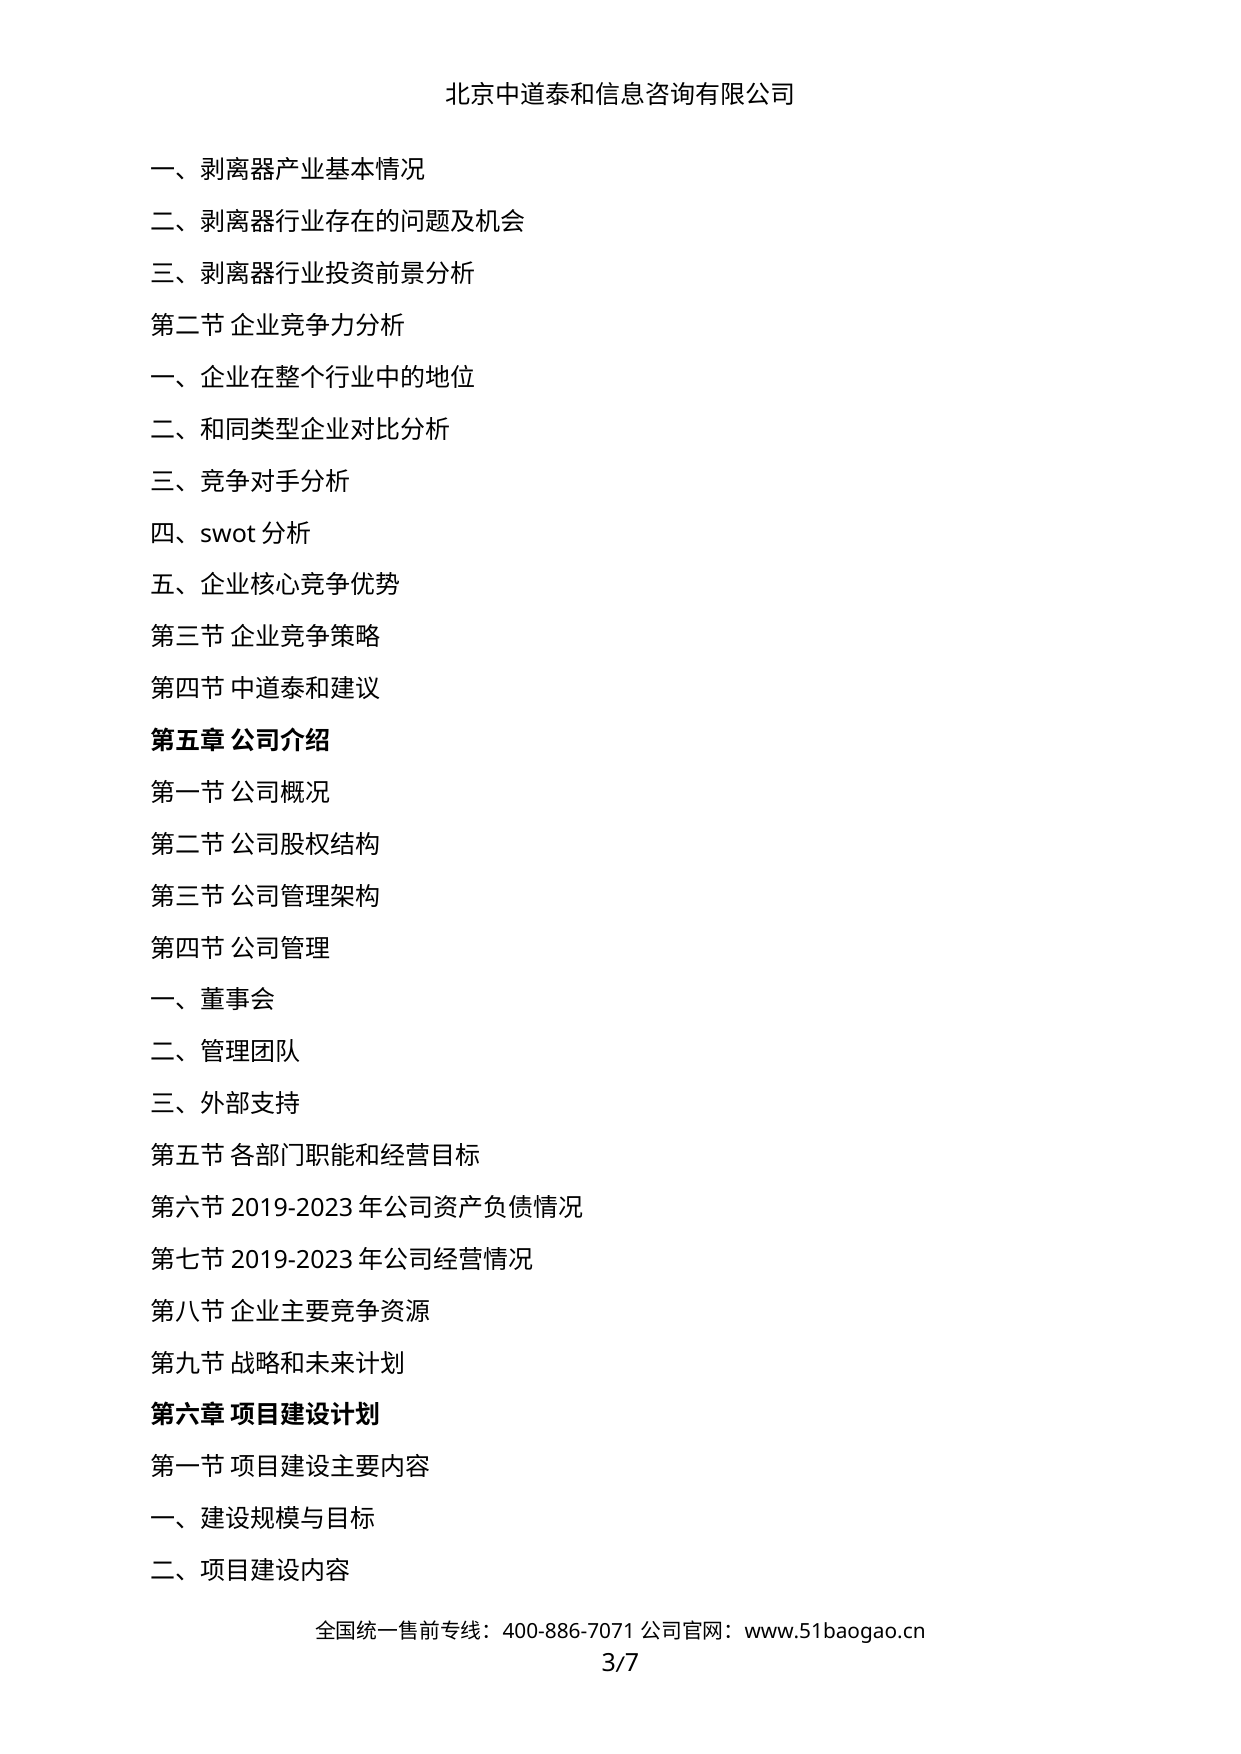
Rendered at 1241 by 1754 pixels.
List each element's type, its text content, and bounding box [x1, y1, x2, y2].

text 二、管理团队 [150, 1032, 1090, 1068]
text 第五节 各部门职能和经营目标 [150, 1136, 1090, 1172]
text 四、swot分析 [150, 513, 1090, 549]
text 一、企业在整个行业中的地位 [150, 357, 1090, 394]
text 第四节 中道泰和建议 [150, 669, 1090, 705]
text 第一节 项目建设主要内容 [150, 1447, 1090, 1483]
text 第六章 项目建设计划 [150, 1395, 1090, 1431]
text 一、建设规模与目标 [150, 1499, 1090, 1535]
text 二、和同类型企业对比分析 [150, 409, 1090, 446]
text 第四节 公司管理 [150, 928, 1090, 964]
text 三、外部支持 [150, 1084, 1090, 1120]
text 二、剥离器行业存在的问题及机会 [150, 202, 1090, 238]
text 第三节 企业竞争策略 [150, 617, 1090, 653]
text 第七节 2019-2023年公司经营情况 [150, 1239, 1090, 1276]
text 第二节 公司股权结构 [150, 824, 1090, 861]
text 三、竞争对手分析 [150, 461, 1090, 497]
text 第九节 战略和未来计划 [150, 1343, 1090, 1379]
text 三、剥离器行业投资前景分析 [150, 254, 1090, 290]
text 五、企业核心竞争优势 [150, 565, 1090, 601]
text 二、项目建设内容 [150, 1551, 1090, 1587]
text 一、剥离器产业基本情况 [150, 150, 1090, 186]
text 第二节 企业竞争力分析 [150, 306, 1090, 342]
text 第一节 公司概况 [150, 772, 1090, 809]
text 第三节 公司管理架构 [150, 876, 1090, 912]
text 第五章 公司介绍 [150, 721, 1090, 757]
text 第八节 企业主要竞争资源 [150, 1291, 1090, 1327]
text 第六节 2019-2023年公司资产负债情况 [150, 1187, 1090, 1224]
text 一、董事会 [150, 980, 1090, 1016]
